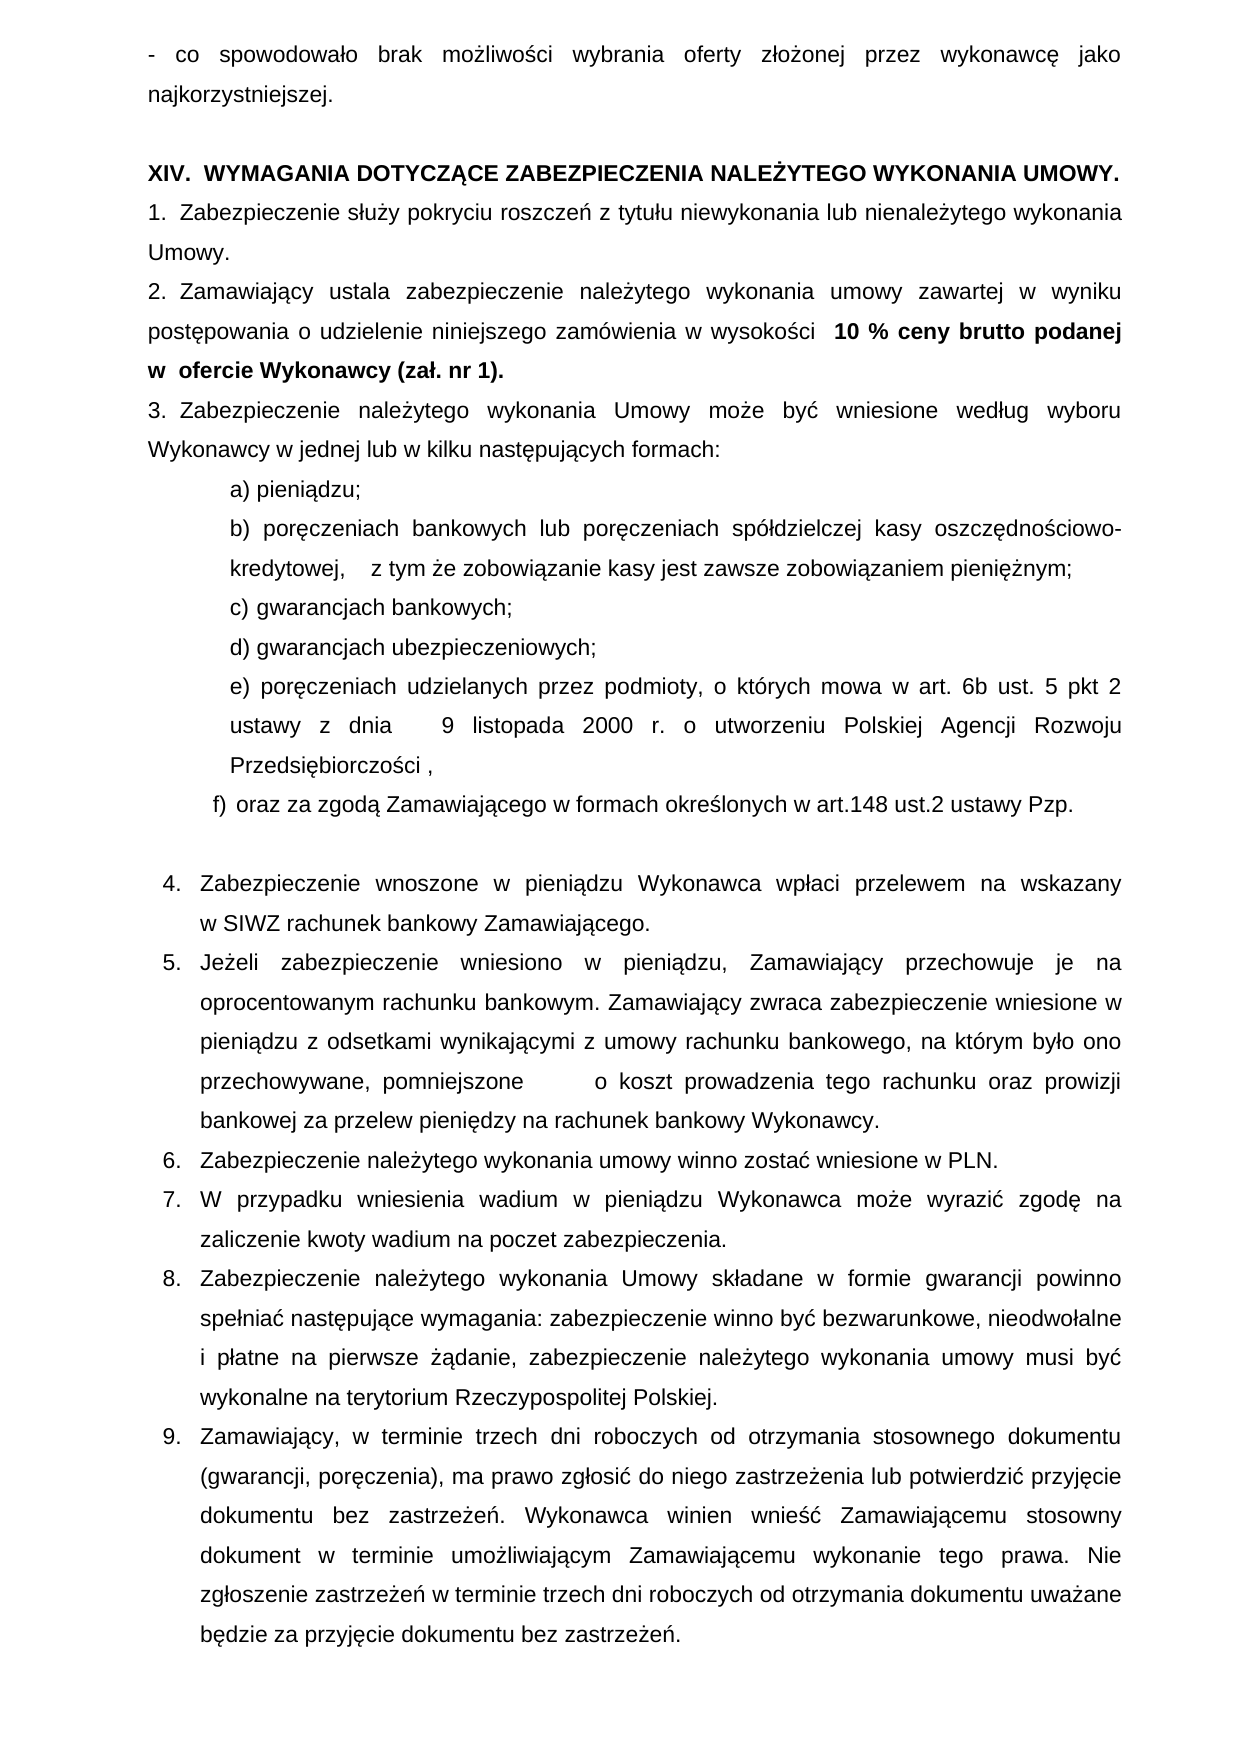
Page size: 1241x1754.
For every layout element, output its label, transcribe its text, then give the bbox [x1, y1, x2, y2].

list Zabezpieczenie wnoszone w pieniądzu Wykonawca wpłaci przelewem na wskazany w SIWZ rachunek bankowy Zamawiającego. [162, 870, 1122, 936]
text 1. Zabezpieczenie służy pokryciu roszczeń z tytułu niewykonania lub nienależytego wykonania Umowy. [148, 199, 1122, 265]
text XIV. WYMAGANIA DOTYCZĄCE ZABEZPIECZENIA NALEŻYTEGO WYKONANIA UMOWY. [148, 160, 1122, 186]
list oraz za zgodą Zamawiającego w formach określonych w art.148 ust.2 ustawy Pzp. [213, 791, 1122, 818]
list W przypadku wniesienia wadium w pieniądzu Wykonawca może wyrazić zgodę na zaliczenie kwoty wadium na poczet zabezpieczenia. [162, 1186, 1122, 1252]
list Zabezpieczenie należytego wykonania umowy winno zostać wniesione w PLN. [162, 1147, 1122, 1173]
list poręczeniach udzielanych przez podmioty, o których mowa w art. 6b ust. 5 pkt 2 ustawy z dnia 9 listopada 2000 r. o utworzeniu Polskiej Agencji Rozwoju Przedsiębiorczości , [229, 673, 1122, 778]
list poręczeniach bankowych lub poręczeniach spółdzielczej kasy oszczędnościowo-kredytowej, z tym że zobowiązanie kasy jest zawsze zobowiązaniem pieniężnym; [229, 515, 1122, 581]
text 2. Zamawiający ustala zabezpieczenie należytego wykonania umowy zawartej w wyniku postępowania o udzielenie niniejszego zamówienia w wysokości 10 % ceny brutto podanej w ofercie Wykonawcy (zał. nr 1). [148, 278, 1122, 383]
list Jeżeli zabezpieczenie wniesiono w pieniądzu, Zamawiający przechowuje je na oprocentowanym rachunku bankowym. Zamawiający zwraca zabezpieczenie wniesione w pieniądzu z odsetkami wynikającymi z umowy rachunku bankowego, na którym było ono przechowywane, pomniejszone o koszt prowadzenia tego rachunku oraz prowizji bankowej za przelew pieniędzy na rachunek bankowy Wykonawcy. [162, 949, 1122, 1134]
text 3. Zabezpieczenie należytego wykonania Umowy może być wniesione według wyboru Wykonawcy w jednej lub w kilku następujących formach: [148, 397, 1122, 462]
list gwarancjach bankowych; [229, 594, 1122, 620]
list gwarancjach ubezpieczeniowych; [229, 633, 1122, 660]
list Zamawiający, w terminie trzech dni roboczych od otrzymania stosownego dokumentu (gwarancji, poręczenia), ma prawo zgłosić do niego zastrzeżenia lub potwierdzić przyjęcie dokumentu bez zastrzeżeń. Wykonawca winien wnieść Zamawiającemu stosowny dokument w terminie umożliwiającym Zamawiającemu wykonanie tego prawa. Nie zgłoszenie zastrzeżeń w terminie trzech dni roboczych od otrzymania dokumentu uważane będzie za przyjęcie dokumentu bez zastrzeżeń. [162, 1423, 1122, 1647]
text - co spowodowało brak możliwości wybrania oferty złożonej przez wykonawcę jako najkorzystniejszej. [148, 41, 1122, 107]
list Zabezpieczenie należytego wykonania Umowy składane w formie gwarancji powinno spełniać następujące wymagania: zabezpieczenie winno być bezwarunkowe, nieodwołalne i płatne na pierwsze żądanie, zabezpieczenie należytego wykonania umowy musi być wykonalne na terytorium Rzeczypospolitej Polskiej. [162, 1265, 1122, 1410]
list pieniądzu; [229, 476, 1122, 502]
